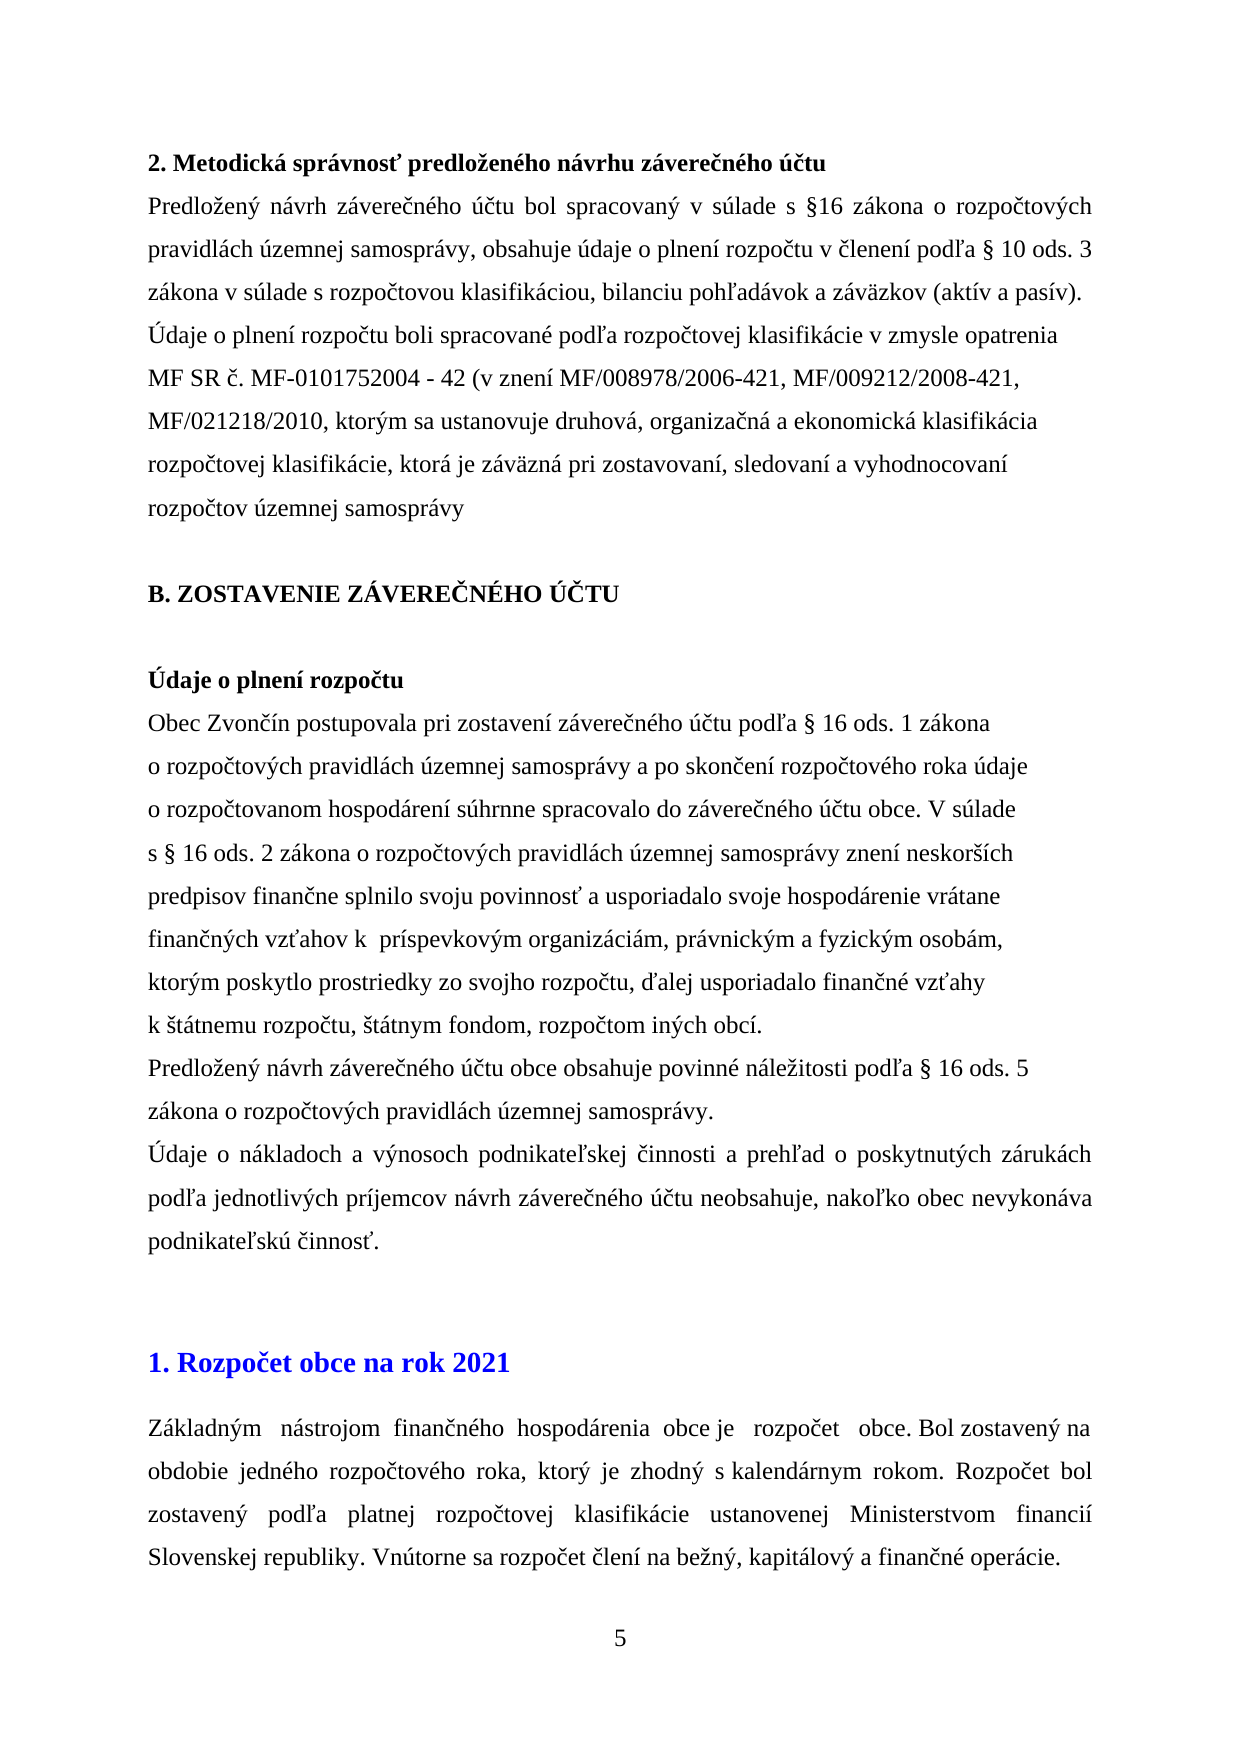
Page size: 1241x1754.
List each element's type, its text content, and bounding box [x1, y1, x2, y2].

text Obec Zvončín postupovala pri zostavení záverečného účtu podľa § 16 ods. 1 zákona [148, 708, 1093, 737]
text 1. Rozpočet obce na rok 2021 [148, 1346, 1093, 1379]
text Predložený návrh záverečného účtu obce obsahuje povinné náležitosti podľa § 16 ods. 5 [148, 1053, 1093, 1082]
text Údaje o plnení rozpočtu boli spracované podľa rozpočtovej klasifikácie v zmysle opatrenia [148, 320, 1093, 349]
text MF SR č. MF-0101752004 - 42 (v znení MF/008978/2006-421, MF/009212/2008-421, [148, 363, 1093, 392]
text Údaje o plnení rozpočtu [148, 665, 1093, 694]
text rozpočtov územnej samosprávy [148, 493, 1093, 521]
text k štátnemu rozpočtu, štátnym fondom, rozpočtom iných obcí. [148, 1010, 1093, 1039]
text MF/021218/2010, ktorým sa ustanovuje druhová, organizačná a ekonomická klasifikácia [148, 406, 1093, 435]
text s § 16 ods. 2 zákona o rozpočtových pravidlách územnej samosprávy znení neskorších [148, 838, 1093, 866]
text Predložený návrh záverečného účtu bol spracovaný v súlade s §16 zákona o rozpočtových pravidlách územnej samosprávy, obsahuje údaje o plnení rozpočtu v členení podľa § 10 ods. 3 zákona v súlade s rozpočtovou klasifikáciou, bilanciu pohľadávok a záväzkov (aktív a pasív). [148, 191, 1093, 306]
text predpisov finančne splnilo svoju povinnosť a usporiadalo svoje hospodárenie vrátane [148, 881, 1093, 909]
text zákona o rozpočtových pravidlách územnej samosprávy. [148, 1096, 1093, 1125]
text o rozpočtových pravidlách územnej samosprávy a po skončení rozpočtového roka údaje [148, 751, 1093, 780]
text 2. Metodická správnosť predloženého návrhu záverečného účtu [148, 148, 1093, 176]
text ktorým poskytlo prostriedky zo svojho rozpočtu, ďalej usporiadalo finančné vzťahy [148, 967, 1093, 996]
text o rozpočtovanom hospodárení súhrnne spracovalo do záverečného účtu obce. V súlade [148, 794, 1093, 823]
text finančných vzťahov k príspevkovým organizáciám, právnickým a fyzickým osobám, [148, 924, 1093, 953]
text B. ZOSTAVENIE ZÁVEREČNÉHO ÚČTU [148, 579, 1093, 608]
text rozpočtovej klasifikácie, ktorá je záväzná pri zostavovaní, sledovaní a vyhodnocovaní [148, 449, 1093, 478]
text Základným nástrojom finančného hospodárenia obce je rozpočet obce. Bol zostavený na obdobie jedného rozpočtového roka, ktorý je zhodný s kalendárnym rokom. Rozpočet bol zostavený podľa platnej rozpočtovej klasifikácie ustanovenej Ministerstvom financií Slovenskej republiky. Vnútorne sa rozpočet člení na bežný, kapitálový a finančné operácie. [148, 1413, 1093, 1571]
text Údaje o nákladoch a výnosoch podnikateľskej činnosti a prehľad o poskytnutých zárukách podľa jednotlivých príjemcov návrh záverečného účtu neobsahuje, nakoľko obec nevykonáva podnikateľskú činnosť. [148, 1139, 1093, 1254]
